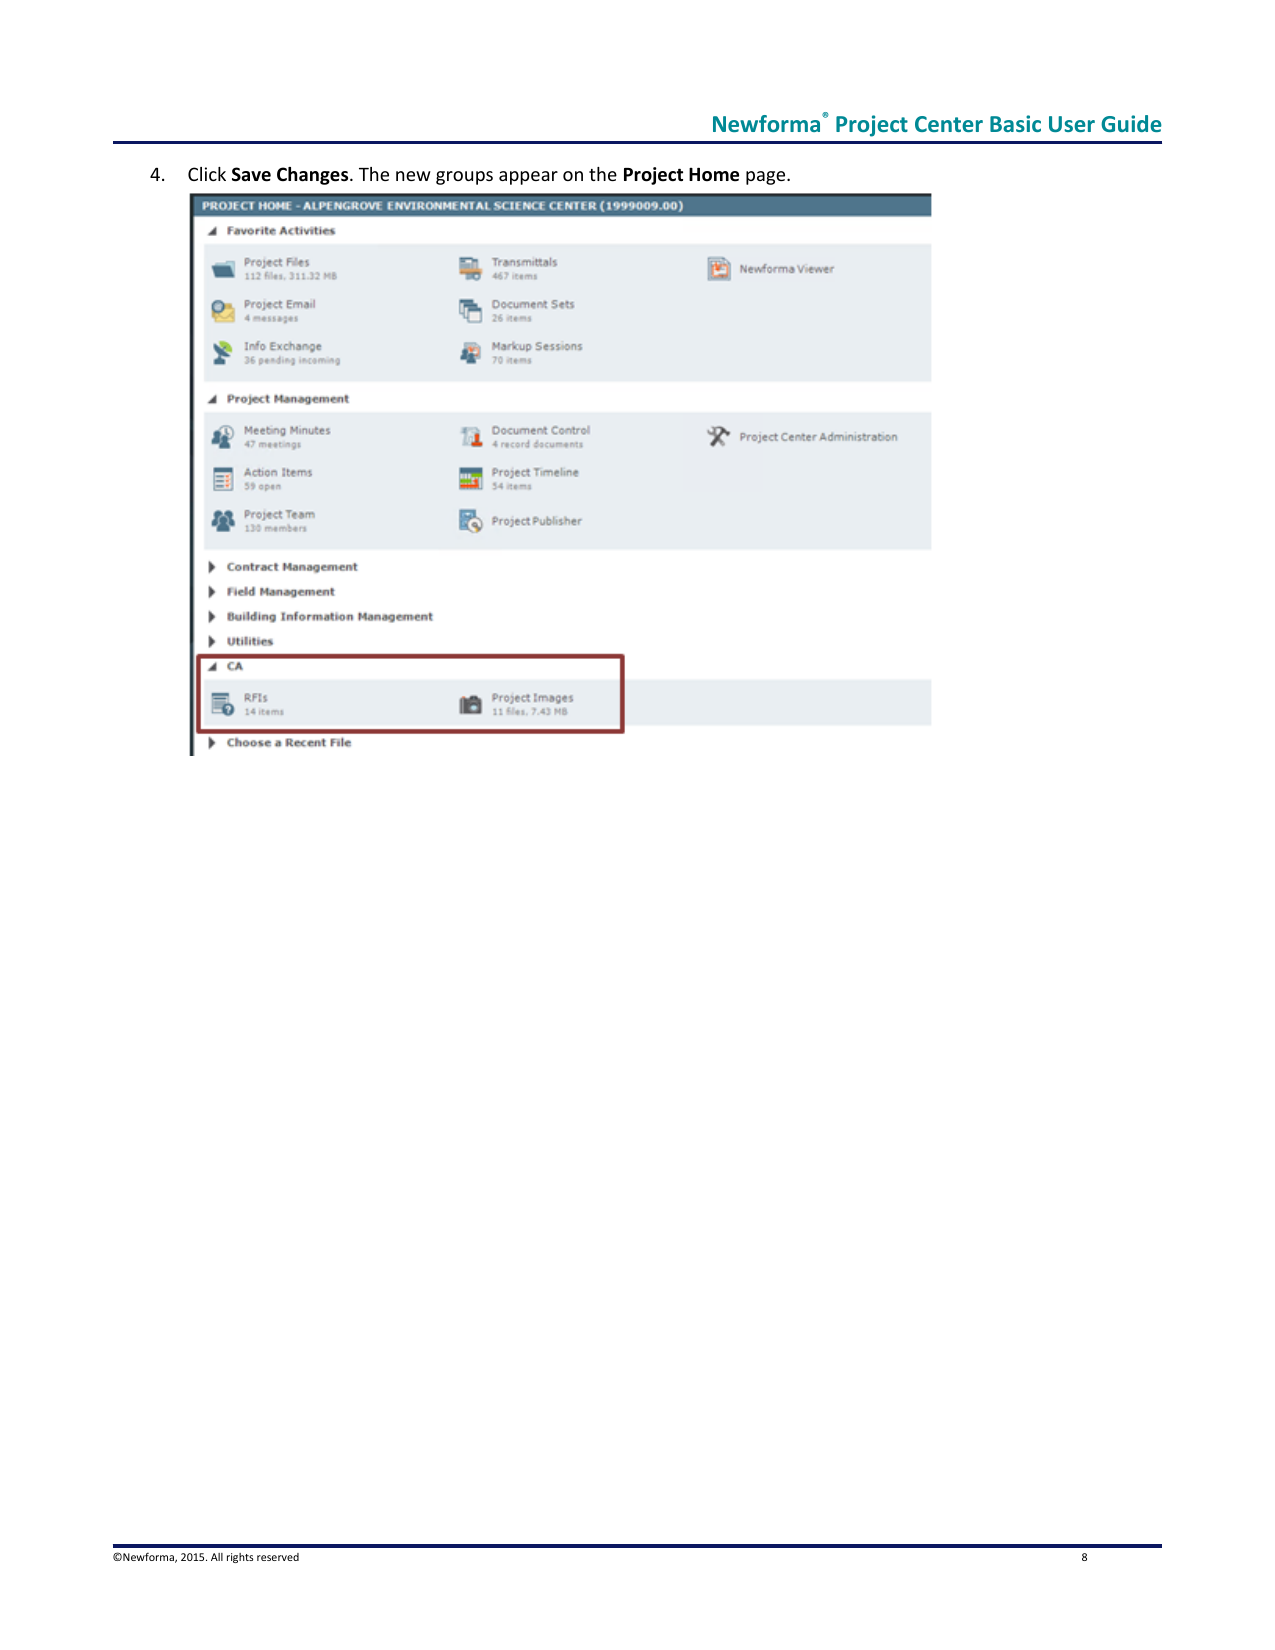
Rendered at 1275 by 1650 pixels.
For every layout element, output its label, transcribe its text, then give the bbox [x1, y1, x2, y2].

picture [187, 190, 941, 756]
